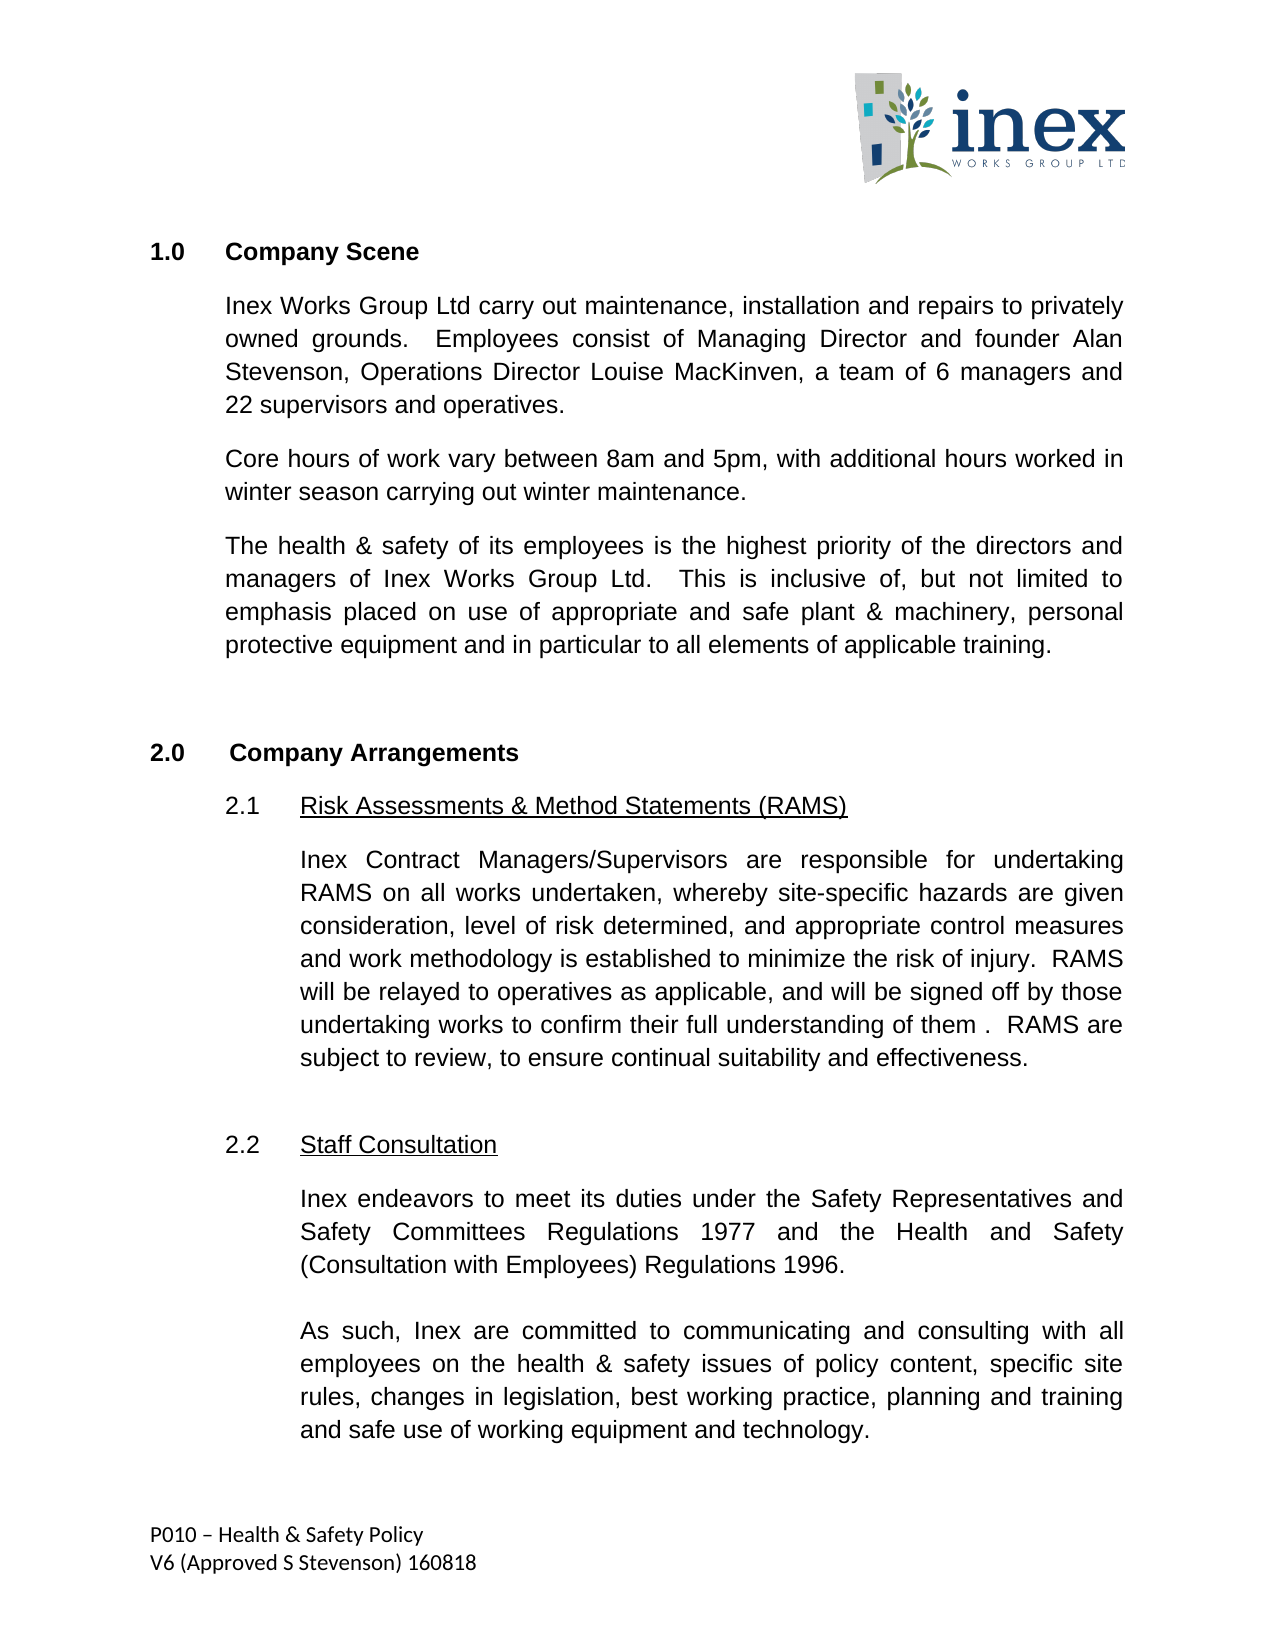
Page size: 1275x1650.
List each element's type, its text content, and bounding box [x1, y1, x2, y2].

list As such, Inex are committed to communicating and consulting with all employees on the health & safety issues of policy content, specific site rules, changes in legislation, best working practice, planning and training and safe use of working equipment and technology. [300, 1316, 1125, 1444]
text 1.0 Company Scene [150, 237, 1125, 266]
list Company Arrangements [150, 737, 1125, 766]
text Core hours of work vary between 8am and 5pm, with additional hours worked in winter season carrying out winter maintenance. [225, 444, 1125, 506]
list Inex endeavors to meet its duties under the Safety Representatives and Safety Committees Regulations 1977 and the Health and Safety (Consultation with Employees) Regulations 1996. [300, 1184, 1125, 1279]
text 2.1 Risk Assessments & Method Statements (RAMS) [150, 791, 1125, 820]
text 2.2 Staff Consultation [150, 1130, 1125, 1159]
text Inex Works Group Ltd carry out maintenance, installation and repairs to privately owned grounds. Employees consist of Managing Director and founder Alan Stevenson, Operations Director Louise MacKinven, a team of 6 managers and 22 supervisors and operatives. [225, 291, 1125, 419]
list Inex Contract Managers/Supervisors are responsible for undertaking RAMS on all works undertaken, whereby site-specific hazards are given consideration, level of risk determined, and appropriate control measures and work methodology is established to minimize the risk of injury. RAMS will be relayed to operatives as applicable, and will be signed off by those undertaking works to confirm their full understanding of them . RAMS are subject to review, to ensure continual suitability and effectiveness. [300, 845, 1125, 1072]
text The health & safety of its employees is the highest priority of the directors and managers of Inex Works Group Ltd. This is inclusive of, but not limited to emphasis placed on use of appropriate and safe plant & machinery, personal protective equipment and in particular to all elements of applicable training. [225, 531, 1125, 658]
